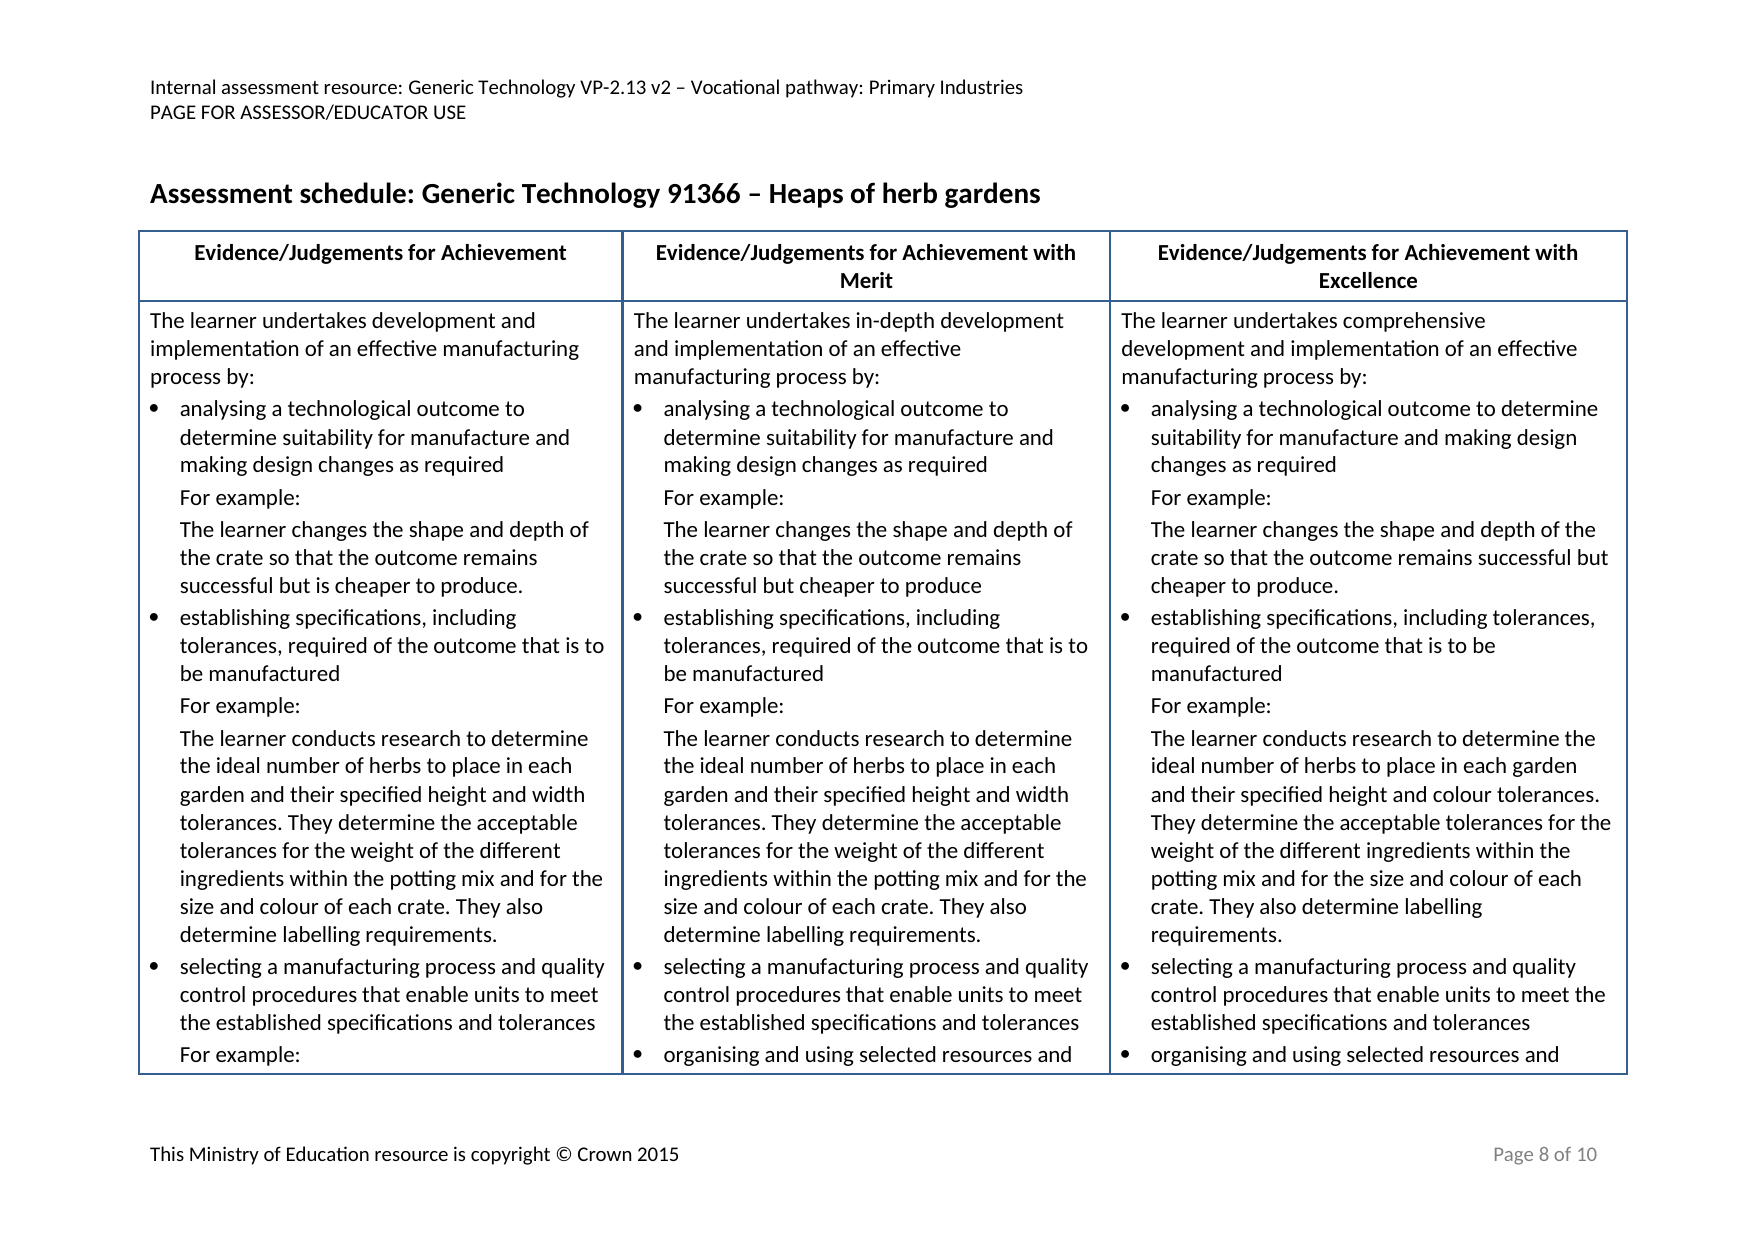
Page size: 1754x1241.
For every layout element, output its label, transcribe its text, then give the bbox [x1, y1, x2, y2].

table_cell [624, 302, 1109, 1072]
table_header Evidence/Judgements for Achievement with Merit [624, 232, 1109, 300]
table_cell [140, 302, 621, 1072]
table_header Evidence/Judgements for Achievement with Excellence [1111, 232, 1626, 300]
subtitle Assessment schedule: – [150, 175, 1604, 211]
table_header Evidence/Judgements for Achievement [140, 232, 621, 300]
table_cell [1111, 302, 1626, 1072]
